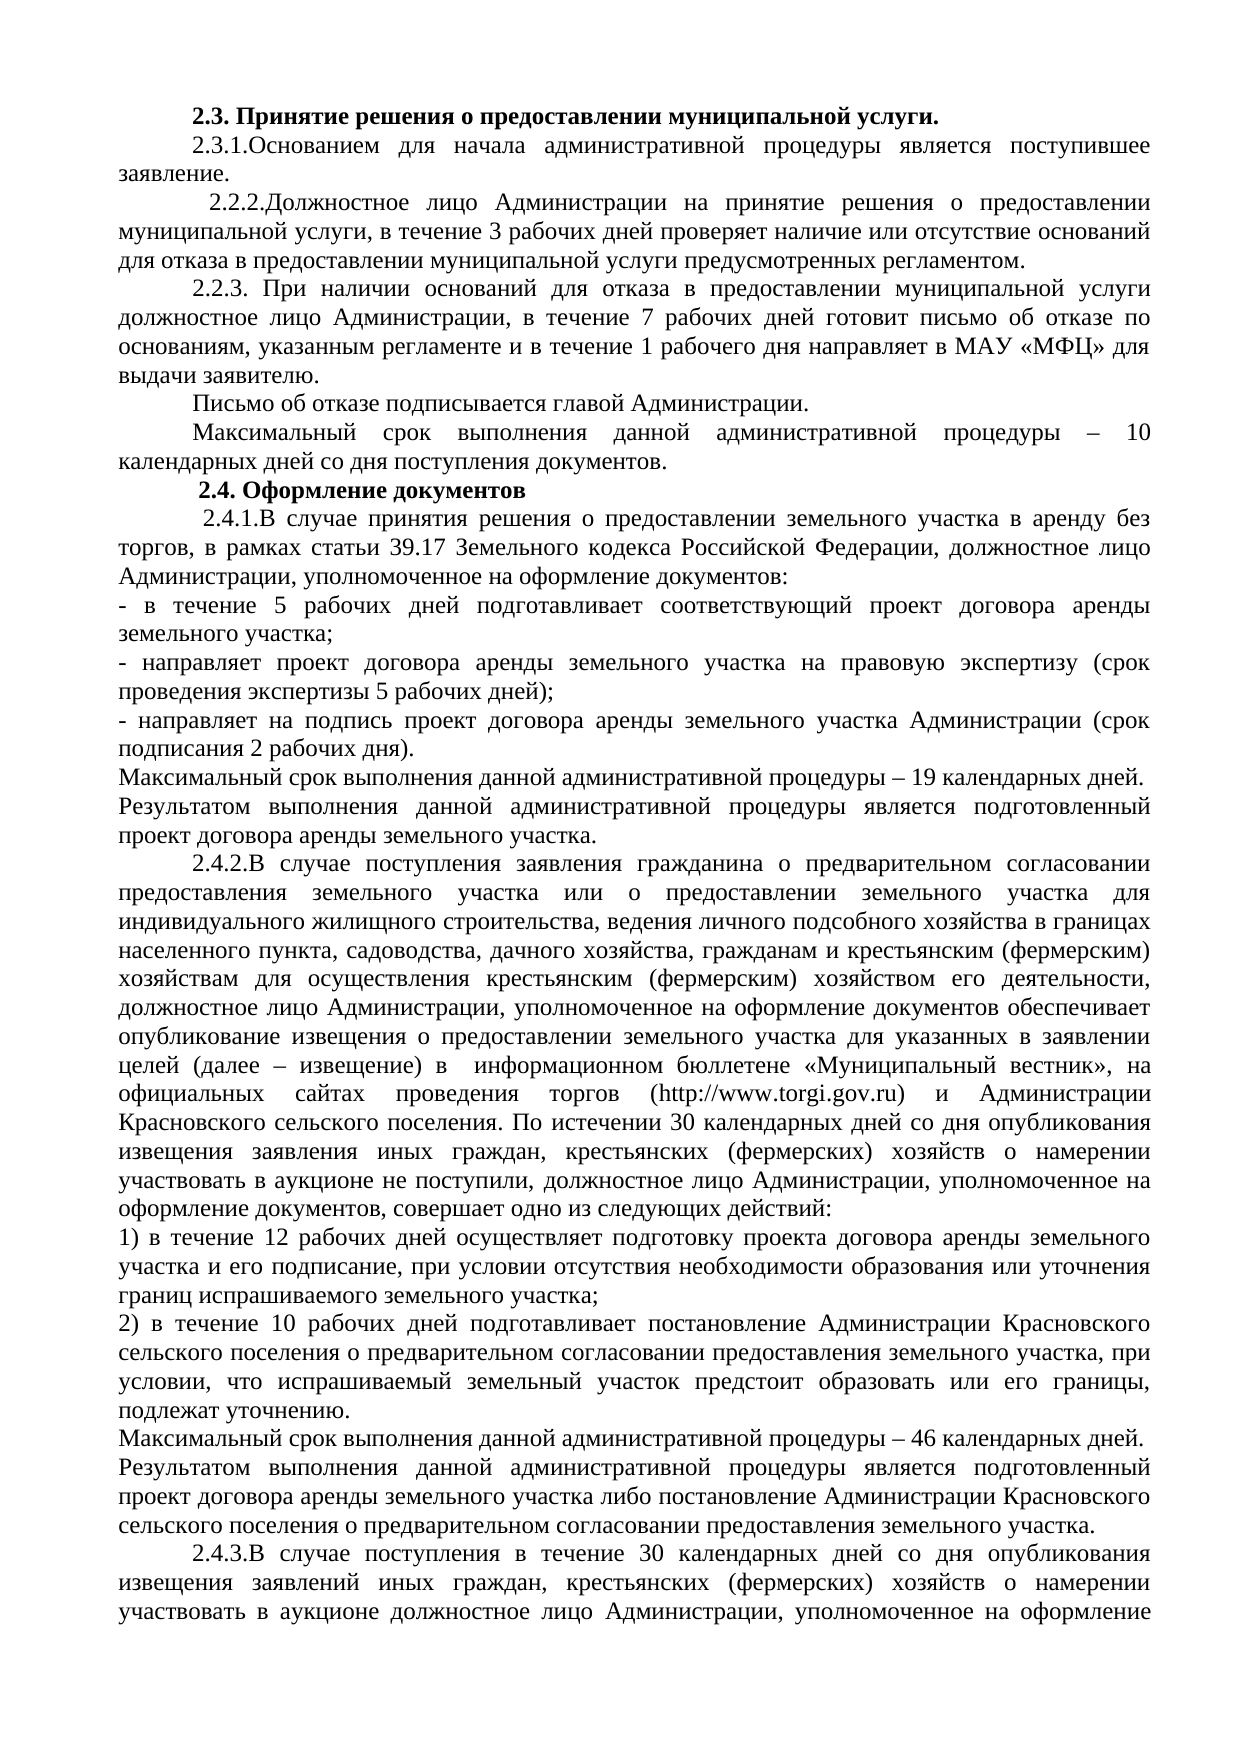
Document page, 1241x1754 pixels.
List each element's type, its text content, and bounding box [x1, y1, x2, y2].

text - направляет проект договора аренды земельного участка на правовую экспертизу (срок проведения экспертизы 5 рабочих дней); [118, 647, 1152, 705]
text Результатом выполнения данной административной процедуры является подготовленный проект договора аренды земельного участка либо постановление Администрации Красновского сельского поселения о предварительном согласовании предоставления земельного участка. [118, 1452, 1152, 1538]
text 2.4.2.В случае поступления заявления гражданина о предварительном согласовании предоставления земельного участка или о предоставлении земельного участка для индивидуального жилищного строительства, ведения личного подсобного хозяйства в границах населенного пункта, садоводства, дачного хозяйства, гражданам и крестьянским (фермерским) хозяйствам для осуществления крестьянским (фермерским) хозяйством его деятельности, должностное лицо Администрации, уполномоченное на оформление документов обеспечивает опубликование извещения о предоставлении земельного участка для указанных в заявлении целей (далее – извещение) в информационном бюллетене «Муниципальный вестник», на официальных сайтах проведения торгов (http://www.torgi.gov.ru) и Администрации Красновского сельского поселения. По истечении 30 календарных дней со дня опубликования извещения заявления иных граждан, крестьянских (фермерских) хозяйств о намерении участвовать в аукционе не поступили, должностное лицо Администрации, уполномоченное на оформление документов, совершает одно из следующих действий: [118, 848, 1152, 1222]
text Письмо об отказе подписывается главой Администрации. [118, 388, 1152, 417]
text 2.4.1.В случае принятия решения о предоставлении земельного участка в аренду без торгов, в рамках статьи 39.17 Земельного кодекса Российской Федерации, должностное лицо Администрации, уполномоченное на оформление документов: [118, 503, 1152, 590]
text Максимальный срок выполнения данной административной процедуры – 10 календарных дней со дня поступления документов. [118, 417, 1152, 475]
text 2.3. Принятие решения о предоставлении муниципальной услуги. [118, 101, 1152, 130]
text 2.4. Оформление документов [118, 475, 1152, 503]
text 1) в течение 12 рабочих дней осуществляет подготовку проекта договора аренды земельного участка и его подписание, при условии отсутствия необходимости образования или уточнения границ испрашиваемого земельного участка; [118, 1222, 1152, 1308]
text 2.3.1.Основанием для начала административной процедуры является поступившее заявление. [118, 130, 1152, 187]
text 2.2.3. При наличии оснований для отказа в предоставлении муниципальной услуги должностное лицо Администрации, в течение 7 рабочих дней готовит письмо об отказе по основаниям, указанным регламенте и в течение 1 рабочего дня направляет в МАУ «МФЦ» для выдачи заявителю. [118, 273, 1152, 388]
text 2) в течение 10 рабочих дней подготавливает постановление Администрации Красновского сельского поселения о предварительном согласовании предоставления земельного участка, при условии, что испрашиваемый земельный участок предстоит образовать или его границы, подлежат уточнению. [118, 1308, 1152, 1423]
text - в течение 5 рабочих дней подготавливает соответствующий проект договора аренды земельного участка; [118, 590, 1152, 647]
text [118, 1538, 1152, 1625]
text Результатом выполнения данной административной процедуры является подготовленный проект договора аренды земельного участка. [118, 791, 1152, 848]
text - направляет на подпись проект договора аренды земельного участка Администрации (срок подписания 2 рабочих дня). [118, 705, 1152, 762]
text Максимальный срок выполнения данной административной процедуры – 46 календарных дней. [118, 1423, 1152, 1452]
text 2.2.2.Должностное лицо Администрации на принятие решения о предоставлении муниципальной услуги, в течение 3 рабочих дней проверяет наличие или отсутствие оснований для отказа в предоставлении муниципальной услуги предусмотренных регламентом. [118, 187, 1152, 273]
text Максимальный срок выполнения данной административной процедуры – 19 календарных дней. [118, 762, 1152, 791]
